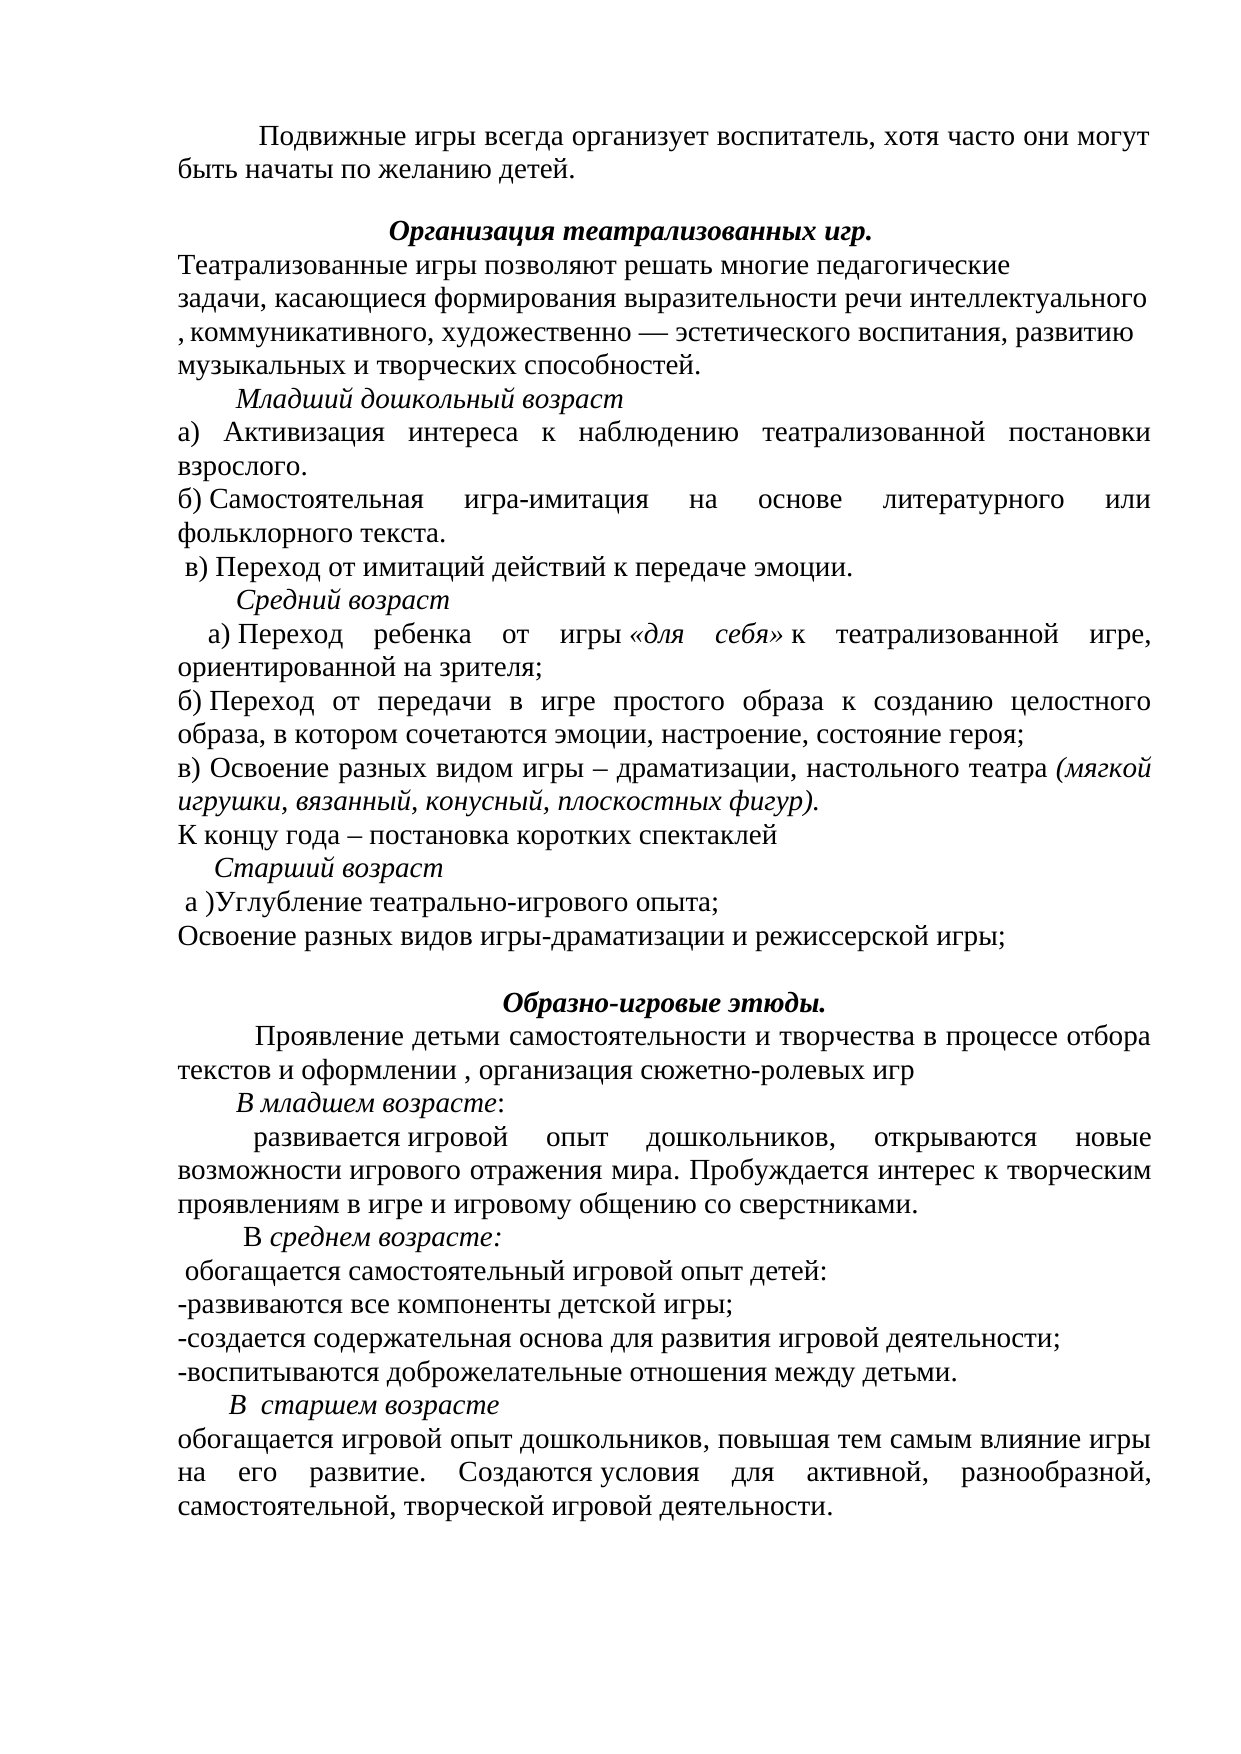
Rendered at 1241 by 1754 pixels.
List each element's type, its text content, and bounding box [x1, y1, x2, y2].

text а) Активизация интереса к наблюдению театрализованной постановки взрослого. [177, 414, 1152, 482]
text Младший дошкольный возраст [177, 381, 1152, 414]
text а )Углубление театрально-игрового опыта; [177, 884, 1152, 918]
text В старшем возрасте [177, 1387, 1152, 1421]
text В среднем возрасте: [177, 1219, 1152, 1253]
text -развиваются все компоненты детской игры; [177, 1287, 1152, 1320]
text Средний возраст [177, 582, 1152, 616]
text обогащается игровой опыт дошкольников, повышая тем самым влияние игры на его развитие. Создаются условия для активной, разнообразной, самостоятельной, творческой игровой деятельности. [177, 1421, 1152, 1521]
text Подвижные игры всегда организует воспитатель, хотя часто они могут быть начаты по желанию детей. [177, 118, 1152, 185]
text В младшем возрасте: [177, 1085, 1152, 1119]
text в) Освоение разных видом игры – драматизации, настольного театра (мягкой игрушки, вязанный, конусный, плоскостных фигур). [177, 750, 1152, 817]
text Организация театрализованных игр. Театрализованные игры позволяют решать многие педагогические задачи, касающиеся формирования выразительности речи интеллектуального, коммуникативного, художественно — эстетического воспитания, развитию музыкальных и творческих способностей. [177, 213, 1152, 381]
text -воспитываются доброжелательные отношения между детьми. [177, 1354, 1152, 1387]
text Освоение разных видов игры-драматизации и режиссерской игры; [177, 918, 1152, 951]
text К концу года – постановка коротких спектаклей [177, 817, 1152, 851]
text а) Переход ребенка от игры «для себя» к театрализованной игре, ориентированной на зрителя; [177, 616, 1152, 683]
text в) Переход от имитаций действий к передаче эмоции. [177, 549, 1152, 582]
text обогащается самостоятельный игровой опыт детей: [177, 1253, 1152, 1287]
text б) Самостоятельная игра-имитация на основе литературного или фольклорного текста. [177, 482, 1152, 549]
text Старший возраст [177, 851, 1152, 884]
text Проявление детьми самостоятельности и творчества в процессе отбора текстов и оформлении , организация сюжетно-ролевых игр [177, 1018, 1152, 1085]
text Образно-игровые этюды. [177, 985, 1152, 1018]
text б) Переход от передачи в игре простого образа к созданию целостного образа, в котором сочетаются эмоции, настроение, состояние героя; [177, 683, 1152, 750]
text -создается содержательная основа для развития игровой деятельности; [177, 1320, 1152, 1354]
text развивается игровой опыт дошкольников, открываются новые возможности игрового отражения мира. Пробуждается интерес к творческим проявлениям в игре и игровому общению со сверстниками. [177, 1119, 1152, 1219]
